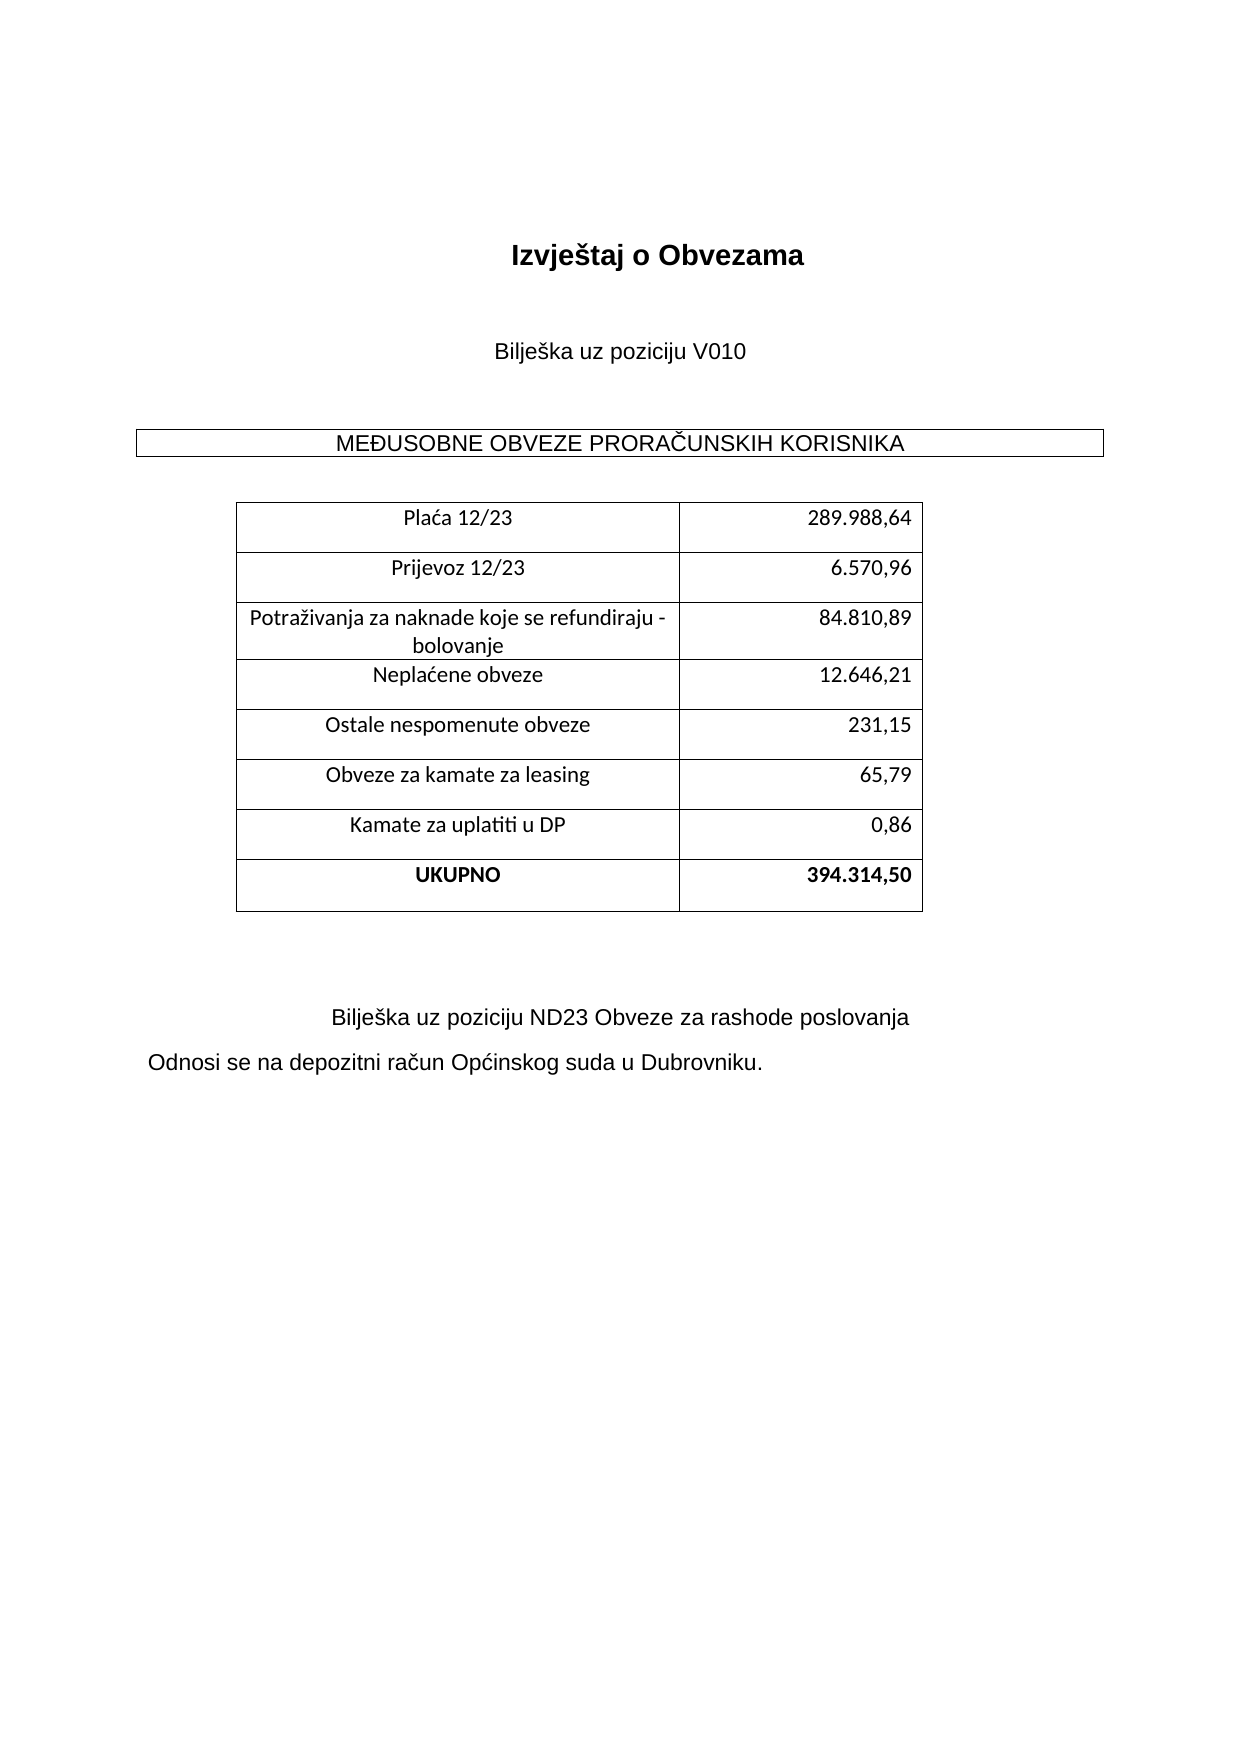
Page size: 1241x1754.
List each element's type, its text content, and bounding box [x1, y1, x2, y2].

table_cell Prijevoz 12/23 [237, 553, 679, 602]
table_cell 0,86 [680, 810, 922, 859]
table_cell Kamate za uplatiti u DP [237, 810, 679, 859]
table_cell 394.314,50 [680, 860, 922, 911]
text Odnosi se na depozitni račun Općinskog suda u Dubrovniku. [148, 1049, 1093, 1076]
table_header 289.988,64 [680, 503, 922, 552]
table_cell UKUPNO [237, 860, 679, 911]
table_cell Ostale nespomenute obveze [237, 710, 679, 759]
table_cell Potraživanja za naknade koje se refundiraju - bolovanje [237, 603, 679, 659]
list Izvještaj o Obvezama [223, 238, 1093, 271]
text Bilješka uz poziciju V010 [148, 338, 1093, 365]
table_cell 65,79 [680, 760, 922, 809]
table_cell 12.646,21 [680, 660, 922, 709]
text Bilješka uz poziciju ND23 Obveze za rashode poslovanja [148, 1004, 1093, 1031]
table_cell 231,15 [680, 710, 922, 759]
table_cell 6.570,96 [680, 553, 922, 602]
table_cell Neplaćene obveze [237, 660, 679, 709]
table_cell Obveze za kamate za leasing [237, 760, 679, 809]
table_cell 84.810,89 [680, 603, 922, 659]
table_header Plaća 12/23 [237, 503, 679, 552]
table_header MEĐUSOBNE OBVEZE PRORAČUNSKIH KORISNIKA [137, 430, 1103, 456]
